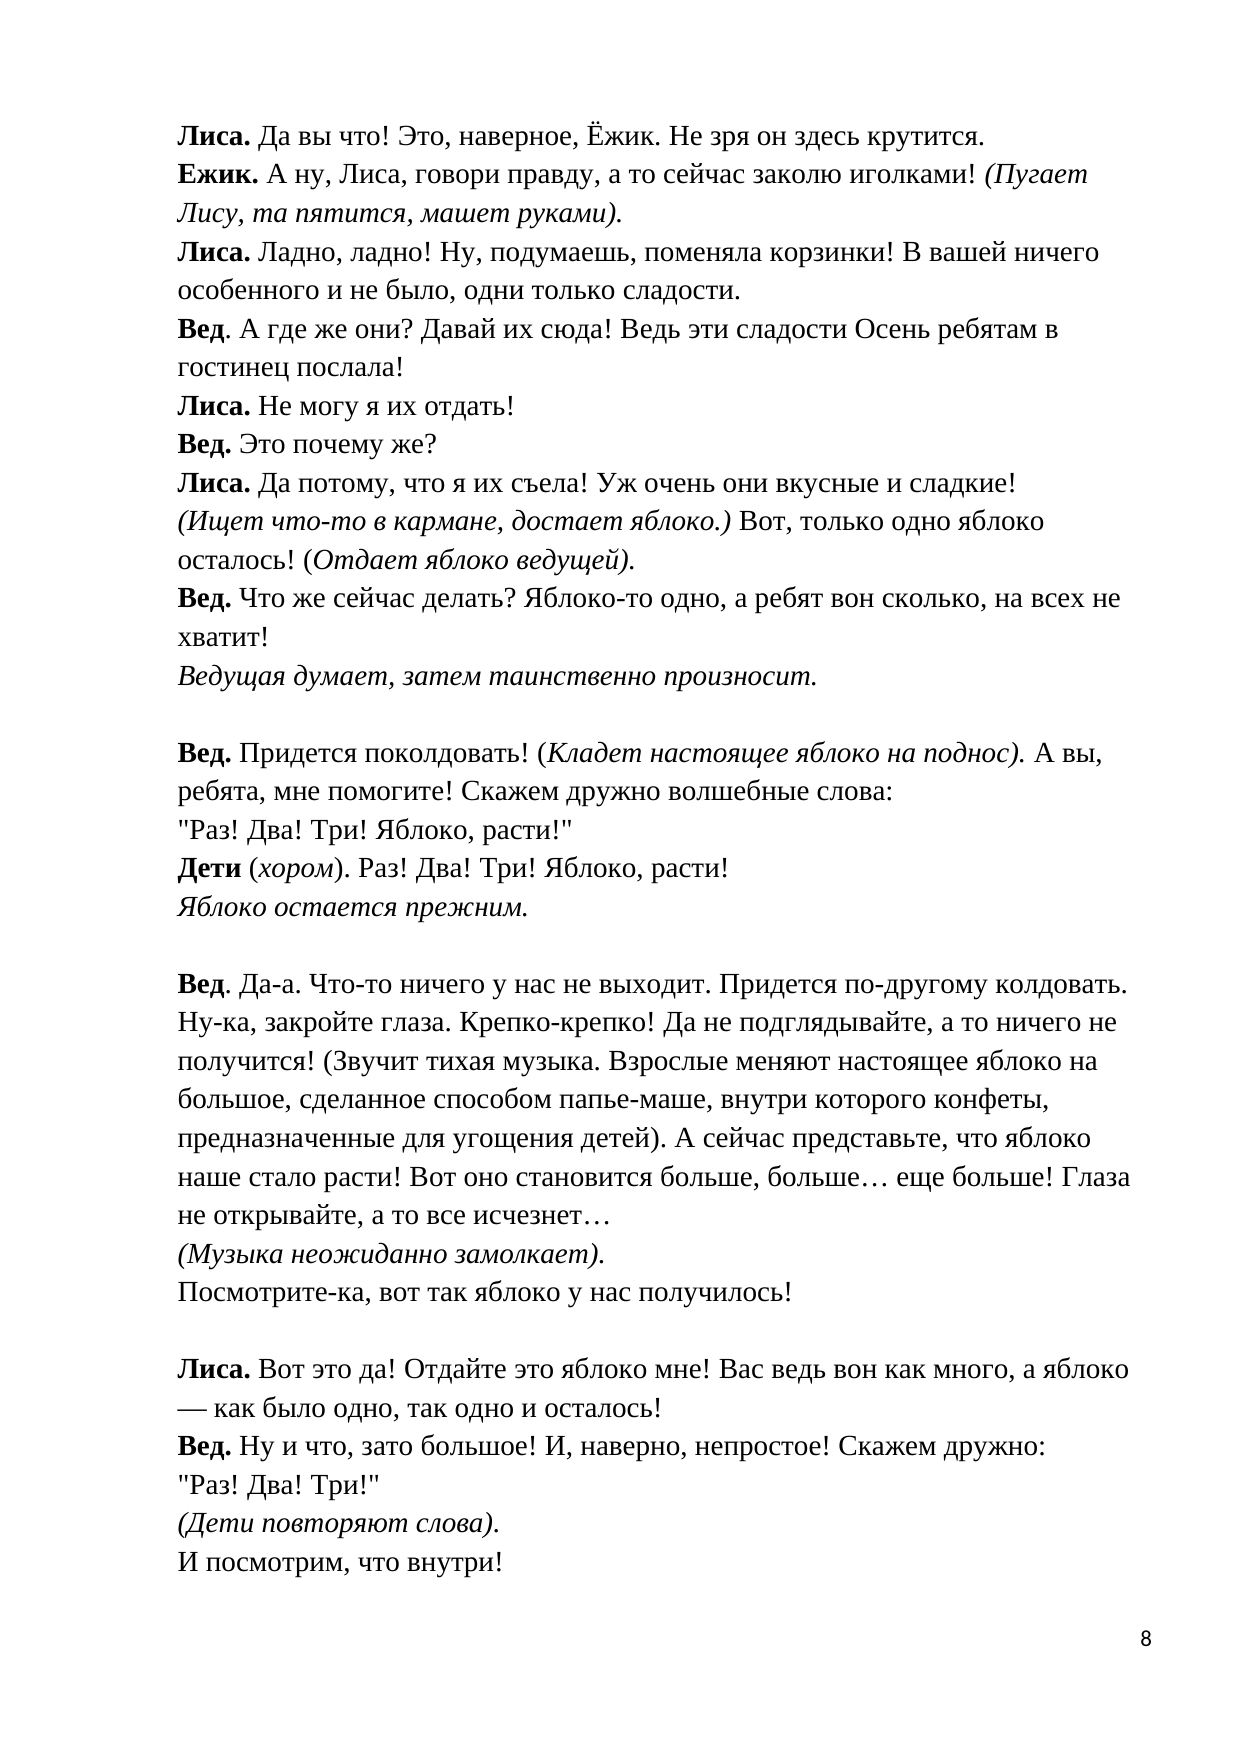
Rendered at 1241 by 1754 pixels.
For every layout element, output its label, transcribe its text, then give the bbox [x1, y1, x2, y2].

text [177, 1313, 1152, 1578]
text Вед. Да-а. Что-то ничего у нас не выходит. Придется по-другому колдовать. Ну-ка, закройте глаза. Крепко-крепко! Да не подглядывайте, а то ничего не получится! (Звучит тихая музыка. Взрослые меняют настоящее яблоко на большое, сделанное способом папье-маше, внутри которого конфеты, предназначенные для угощения детей). А сейчас представьте, что яблоко наше стало расти! Вот оно становится больше, больше… еще больше! Глаза не открывайте, а то все исчезнет… (Музыка неожиданно замолкает). Посмотрите-ка, вот так яблоко у нас получилось! [177, 927, 1152, 1308]
text Вед. Придется поколдовать! (Кладет настоящее яблоко на поднос). А вы, ребята, мне помогите! Скажем дружно волшебные слова: "Раз! Два! Три! Яблоко, расти!" Дети (хором). Раз! Два! Три! Яблоко, расти! Яблоко остается прежним. [177, 696, 1152, 922]
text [177, 118, 1152, 691]
